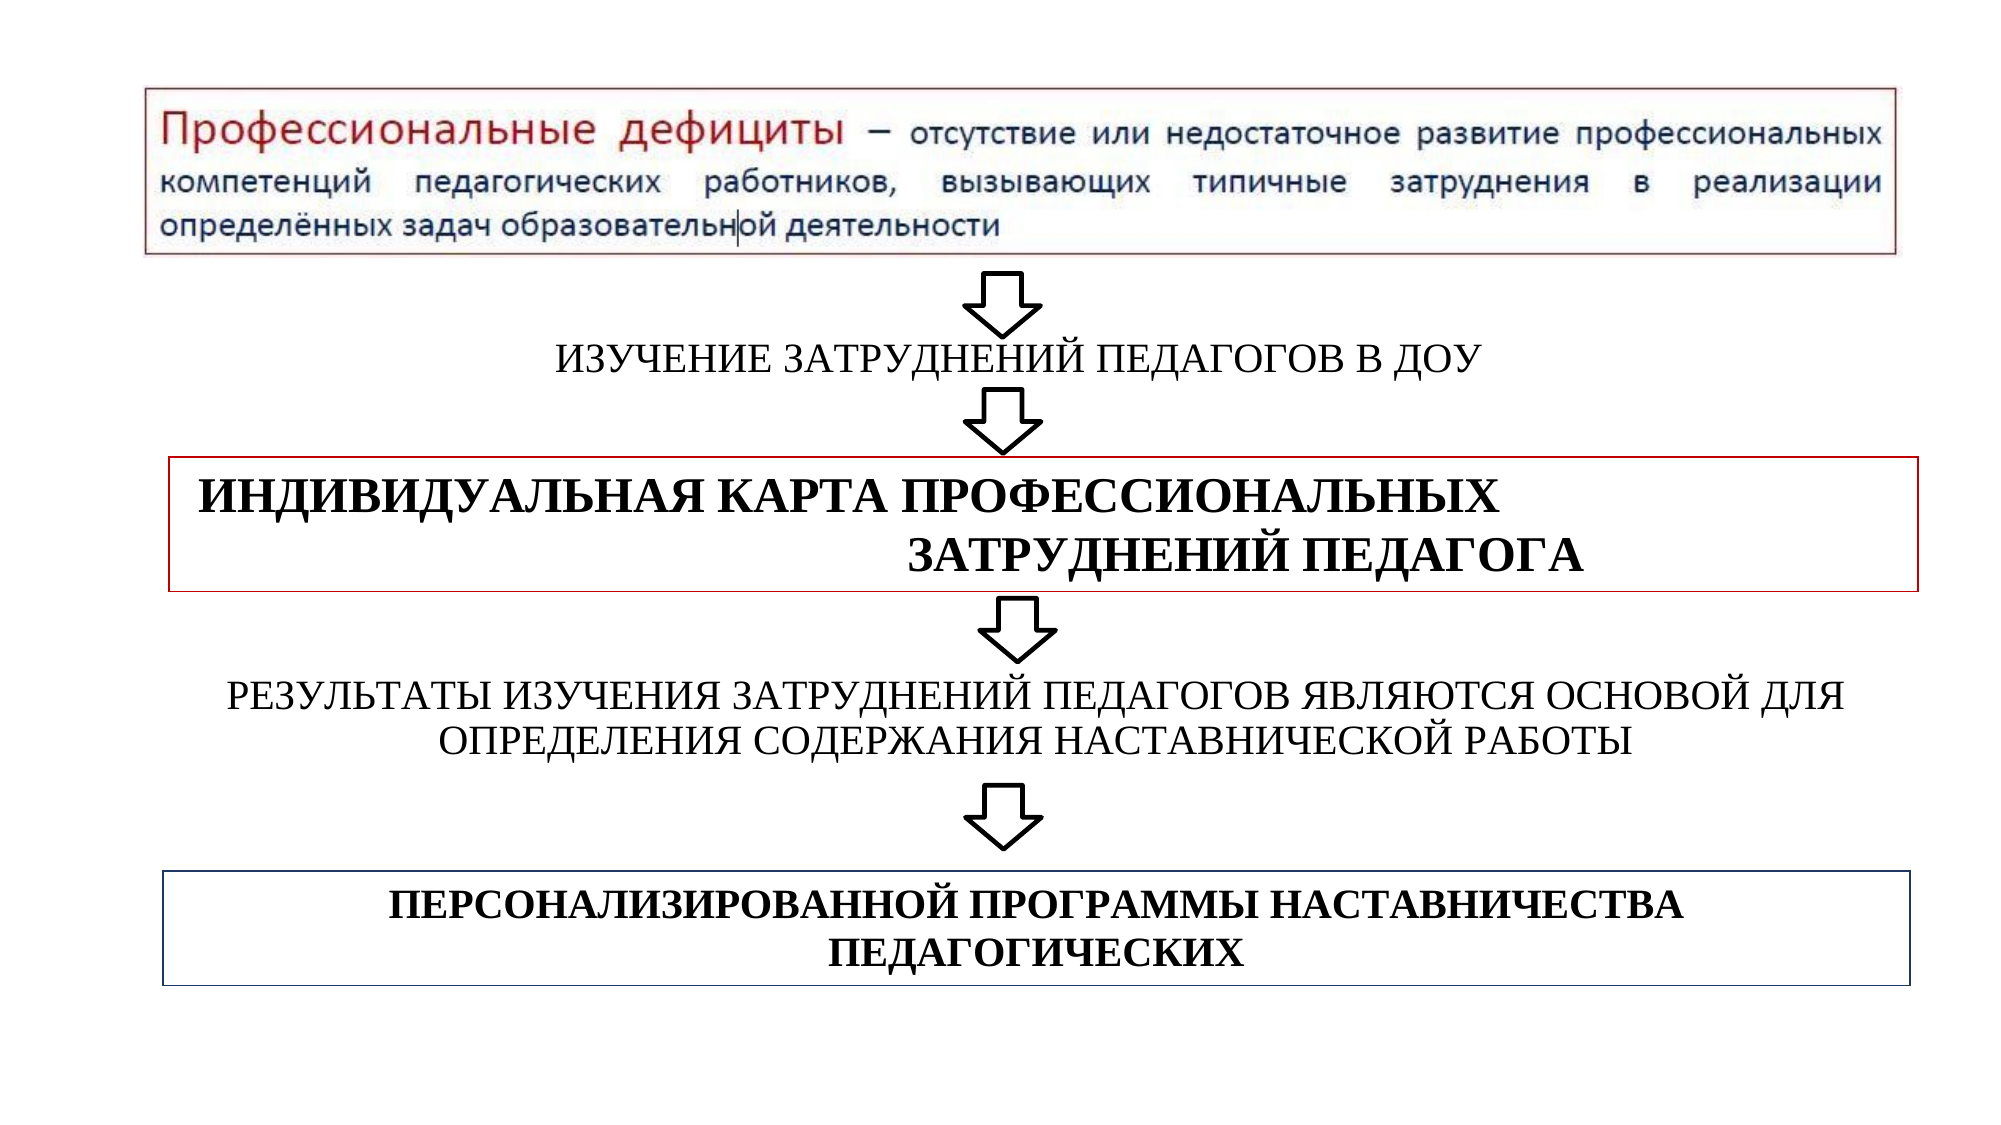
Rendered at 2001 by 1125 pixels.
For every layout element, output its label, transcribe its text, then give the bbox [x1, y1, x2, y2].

text РЕЗУЛЬТАТЫ ИЗУЧЕНИЯ ЗАТРУДНЕНИЙ ПЕДАГОГОВ ЯВЛЯЮТСЯ ОСНОВОЙ ДЛЯ ОПРЕДЕЛЕНИЯ СОДЕРЖАНИЯ НАСТАВНИЧЕСКОЙ РАБОТЫ [226, 674, 1871, 763]
picture [142, 85, 1903, 258]
text ИЗУЧЕНИЕ ЗАТРУДНЕНИЙ ПЕДАГОГОВ В ДОУ [93, 333, 1943, 381]
